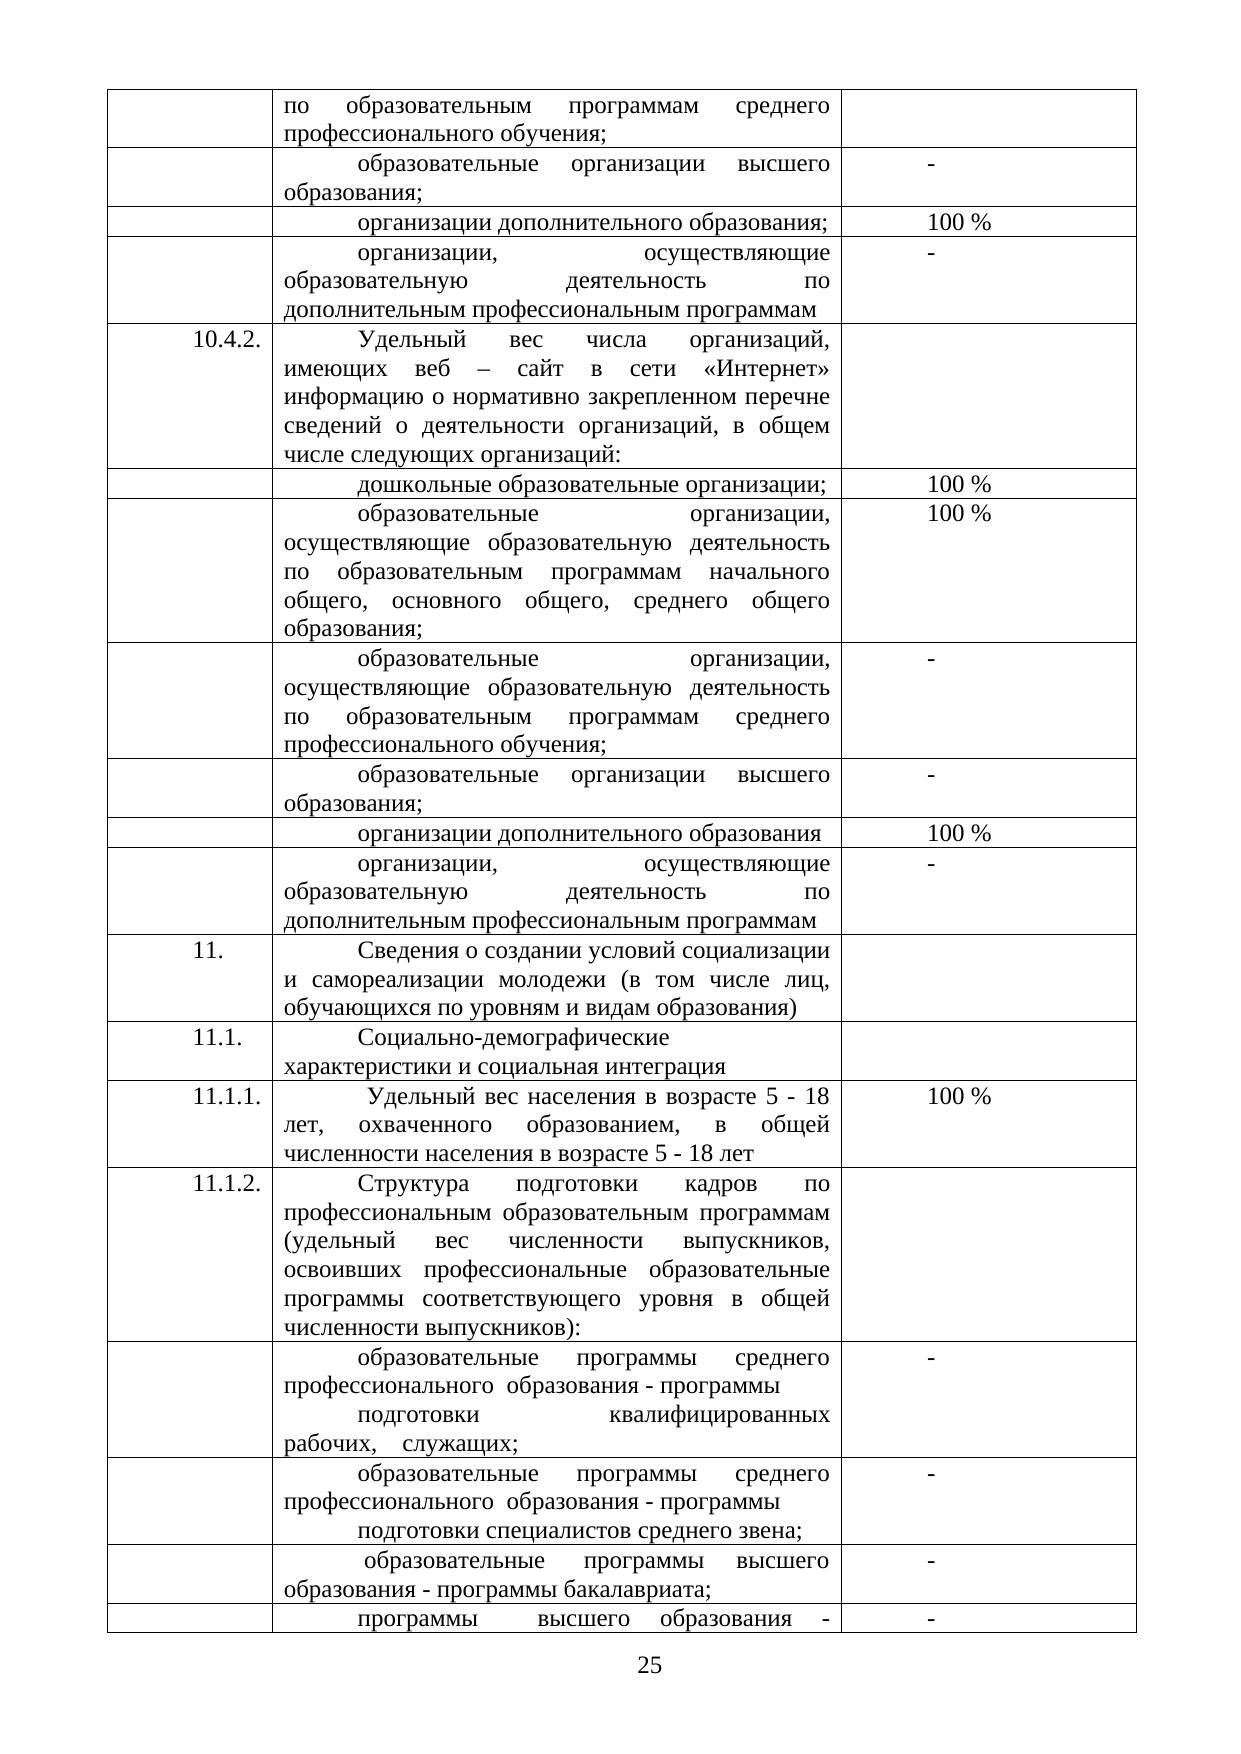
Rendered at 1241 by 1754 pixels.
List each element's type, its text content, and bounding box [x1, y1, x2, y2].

table_cell Структура подготовки кадров по профессиональным образовательным программам (удельный вес численности выпускников, освоивших профессиональные образовательные программы соответствующего уровня в общей численности выпускников): [273, 1168, 841, 1341]
table_cell [108, 499, 272, 642]
table_cell Социально-демографические характеристики и социальная интеграция [273, 1022, 841, 1080]
table_cell 100 % [842, 207, 1136, 236]
table_cell Удельный вес населения в возрасте 5 - 18 лет, охваченного образованием, в общей численности населения в возрасте 5 - 18 лет [273, 1081, 841, 1167]
table_cell организации, осуществляющие образовательную деятельность по дополнительным профессиональным программам [273, 237, 841, 323]
table_cell - [842, 237, 1136, 323]
table_cell образовательные организации высшего образования; [273, 759, 841, 817]
table_cell 11.1.2. [108, 1168, 272, 1341]
table_cell 10.4.2. [108, 324, 272, 468]
table_cell [108, 1545, 272, 1602]
table_cell [108, 848, 272, 934]
table_cell образовательные организации, осуществляющие образовательную деятельность по образовательным программам среднего профессионального обучения; [273, 643, 841, 758]
table_cell 100 % [842, 469, 1136, 497]
table_cell образовательные программы среднего профессионального образования - программы подготовки специалистов среднего звена; [273, 1458, 841, 1544]
table_cell 100 % [842, 1081, 1136, 1167]
table_cell - [842, 643, 1136, 758]
table_cell 11.1. [108, 1022, 272, 1080]
table_cell [108, 759, 272, 817]
table_cell [842, 935, 1136, 1021]
table_cell - [842, 148, 1136, 206]
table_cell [273, 1604, 841, 1632]
table_cell [842, 324, 1136, 468]
table_cell [108, 207, 272, 236]
table_cell - [842, 759, 1136, 817]
table_cell 11.1.1. [108, 1081, 272, 1167]
table_cell [842, 1168, 1136, 1341]
table_cell [842, 1022, 1136, 1080]
table_cell - [842, 848, 1136, 934]
table_cell [108, 1604, 272, 1632]
table_cell дошкольные образовательные организации; [273, 469, 841, 497]
table_cell [108, 90, 272, 147]
table_cell образовательные программы высшего образования - программы бакалавриата; [273, 1545, 841, 1602]
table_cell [273, 90, 841, 147]
table_cell - [842, 1342, 1136, 1457]
table_cell - [842, 1604, 1136, 1632]
table_cell - [842, 1458, 1136, 1544]
table_cell [108, 148, 272, 206]
table_cell 100 % [842, 499, 1136, 642]
table_cell [108, 1458, 272, 1544]
table_cell [108, 237, 272, 323]
table_cell образовательные программы среднего профессионального образования - программы подготовки квалифицированных рабочих, служащих; [273, 1342, 841, 1457]
table_cell Удельный вес числа организаций, имеющих веб – сайт в сети «Интернет» информацию о нормативно закрепленном перечне сведений о деятельности организаций, в общем числе следующих организаций: [273, 324, 841, 468]
table_cell [108, 818, 272, 847]
table_cell организации, осуществляющие образовательную деятельность по дополнительным профессиональным программам [273, 848, 841, 934]
table_cell Сведения о создании условий социализации и самореализации молодежи (в том числе лиц, обучающихся по уровням и видам образования) [273, 935, 841, 1021]
table_cell 11. [108, 935, 272, 1021]
table_cell - [842, 90, 1136, 147]
table_cell [108, 643, 272, 758]
table_cell образовательные организации высшего образования; [273, 148, 841, 206]
table_cell [108, 1342, 272, 1457]
table_cell [108, 469, 272, 497]
table_cell организации дополнительного образования [273, 818, 841, 847]
table_cell организации дополнительного образования; [273, 207, 841, 236]
table_cell 100 % [842, 818, 1136, 847]
table_cell - [842, 1545, 1136, 1602]
